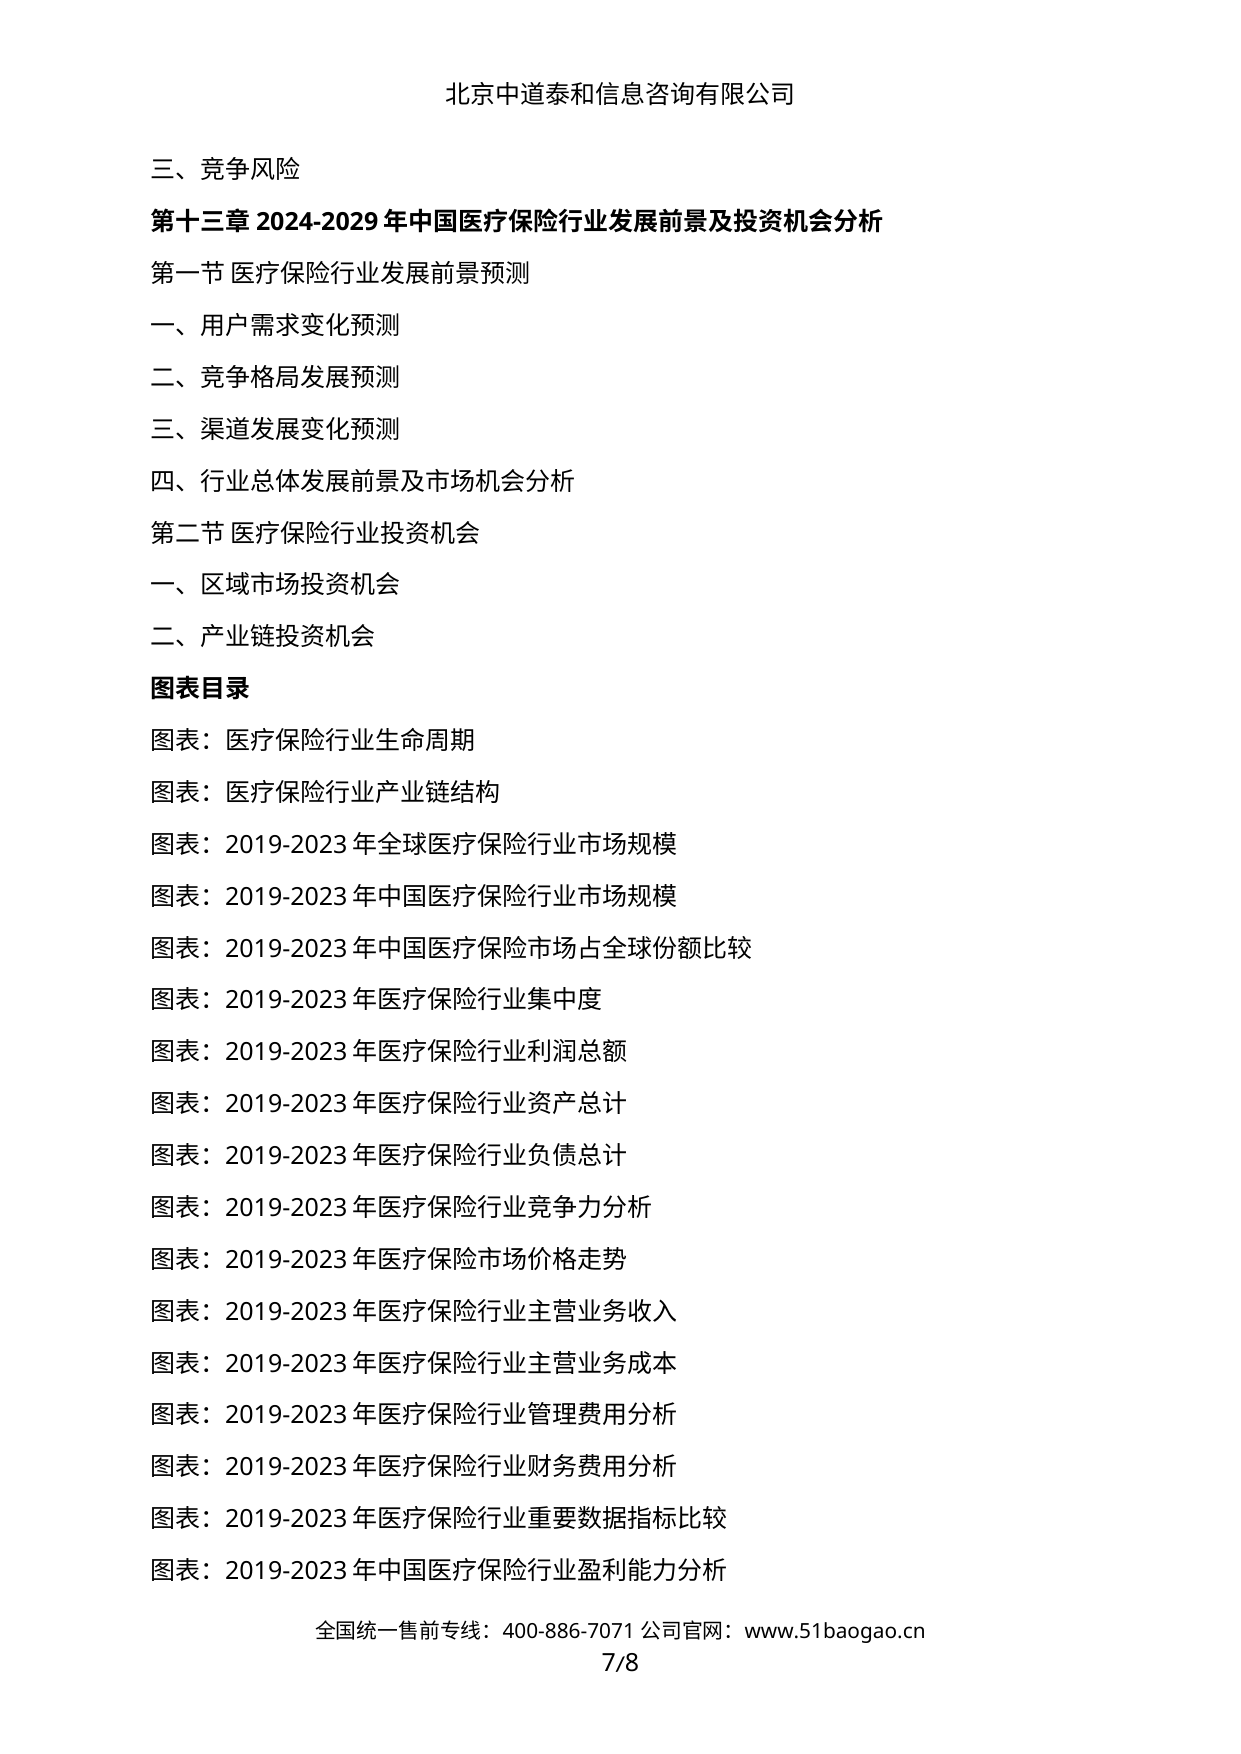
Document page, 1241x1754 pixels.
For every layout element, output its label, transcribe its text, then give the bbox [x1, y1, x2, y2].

text 三、竞争风险 [150, 150, 1090, 186]
text 图表：医疗保险行业生命周期 [150, 721, 1090, 757]
text 第一节 医疗保险行业发展前景预测 [150, 254, 1090, 290]
text 第十三章 2024-2029年中国医疗保险行业发展前景及投资机会分析 [150, 202, 1090, 238]
text 图表：2019-2023年医疗保险行业管理费用分析 [150, 1395, 1090, 1431]
text 图表：2019-2023年医疗保险行业集中度 [150, 980, 1090, 1016]
text 图表：2019-2023年中国医疗保险行业市场规模 [150, 876, 1090, 912]
text 图表：2019-2023年医疗保险市场价格走势 [150, 1239, 1090, 1276]
text 图表：2019-2023年医疗保险行业重要数据指标比较 [150, 1499, 1090, 1535]
text 三、渠道发展变化预测 [150, 409, 1090, 446]
text 图表：2019-2023年医疗保险行业资产总计 [150, 1084, 1090, 1120]
text 第二节 医疗保险行业投资机会 [150, 513, 1090, 549]
text 二、产业链投资机会 [150, 617, 1090, 653]
text 一、区域市场投资机会 [150, 565, 1090, 601]
text 一、用户需求变化预测 [150, 306, 1090, 342]
text 图表：2019-2023年中国医疗保险行业盈利能力分析 [150, 1551, 1090, 1587]
text 图表：2019-2023年全球医疗保险行业市场规模 [150, 824, 1090, 861]
text 四、行业总体发展前景及市场机会分析 [150, 461, 1090, 497]
text 图表：医疗保险行业产业链结构 [150, 772, 1090, 809]
text 图表：2019-2023年医疗保险行业主营业务成本 [150, 1343, 1090, 1379]
text 图表：2019-2023年医疗保险行业负债总计 [150, 1136, 1090, 1172]
text 二、竞争格局发展预测 [150, 357, 1090, 394]
text 图表目录 [150, 669, 1090, 705]
text 图表：2019-2023年医疗保险行业主营业务收入 [150, 1291, 1090, 1327]
text 图表：2019-2023年医疗保险行业竞争力分析 [150, 1187, 1090, 1224]
text 图表：2019-2023年医疗保险行业利润总额 [150, 1032, 1090, 1068]
text 图表：2019-2023年中国医疗保险市场占全球份额比较 [150, 928, 1090, 964]
text 图表：2019-2023年医疗保险行业财务费用分析 [150, 1447, 1090, 1483]
